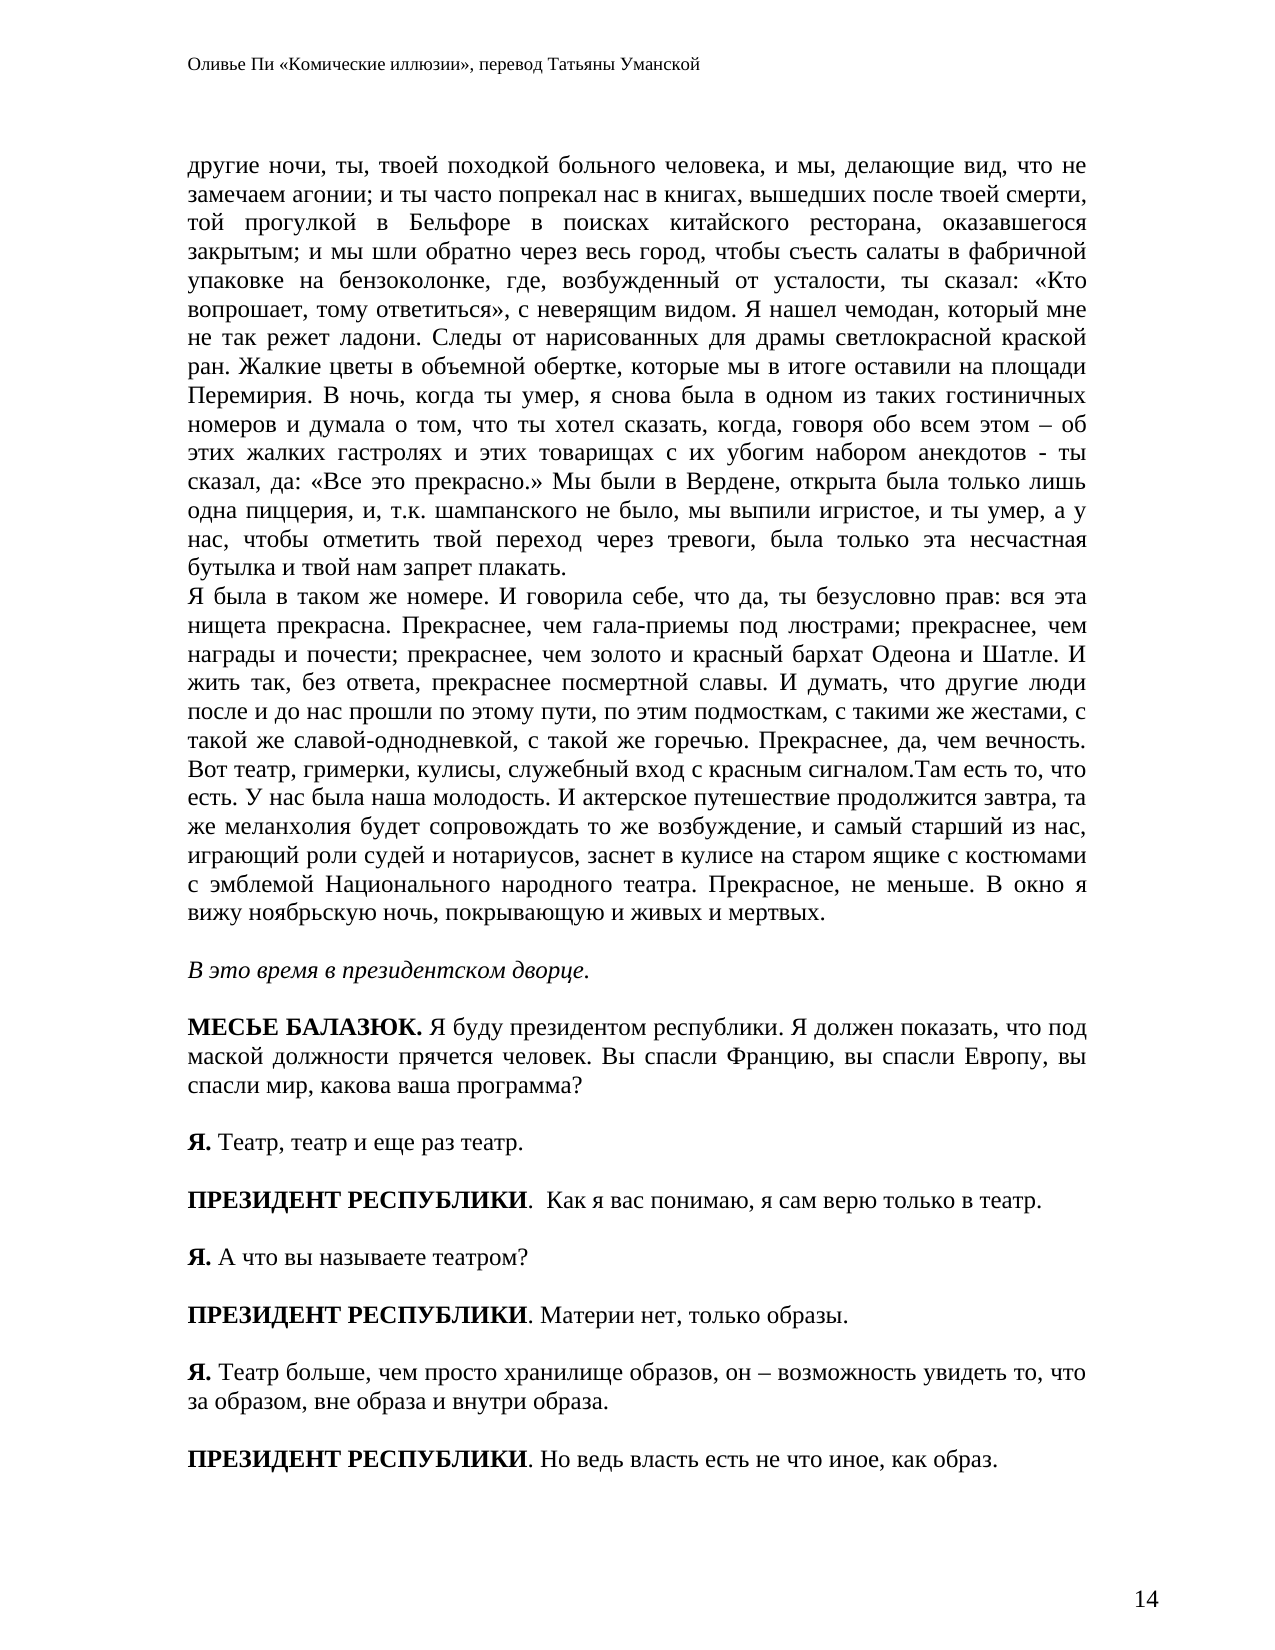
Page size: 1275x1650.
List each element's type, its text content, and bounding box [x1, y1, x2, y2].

text Я. Театр, театр и еще раз театр. [187, 1127, 1088, 1156]
text Я. Театр больше, чем просто хранилище образов, он – возможность увидеть то, что за образом, вне образа и внутри образа. [187, 1357, 1088, 1415]
text МЕСЬЕ БАЛАЗЮК. Я буду президентом республики. Я должен показать, что под маской должности прячется человек. Вы спасли Францию, вы спасли Европу, вы спасли мир, какова ваша программа? [187, 1012, 1088, 1099]
text Я. А что вы называете театром? [187, 1242, 1088, 1271]
text ПРЕЗИДЕНТ РЕСПУБЛИКИ. Материи нет, только образы. [187, 1300, 1088, 1329]
text В это время в президентском дворце. [187, 955, 1088, 984]
text Я была в таком же номере. И говорила себе, что да, ты безусловно прав: вся эта нищета прекрасна. Прекраснее, чем гала-приемы под люстрами; прекраснее, чем награды и почести; прекраснее, чем золото и красный бархат Одеона и Шатле. И жить так, без ответа, прекраснее посмертной славы. И думать, что другие люди после и до нас прошли по этому пути, по этим подмосткам, с такими же жестами, с такой же славой-однодневкой, с такой же горечью. Прекраснее, да, чем вечность. Вот театр, гримерки, кулисы, служебный вход с красным сигналом.Там есть то, что есть. У нас была наша молодость. И актерское путешествие продолжится завтра, та же меланхолия будет сопровождать то же возбуждение, и самый старший из нас, играющий роли судей и нотариусов, заснет в кулисе на старом ящике с костюмами с эмблемой Национального народного театра. Прекрасное, не меньше. В окно я вижу ноябрьскую ночь, покрывающую и живых и мертвых. [187, 581, 1088, 926]
text ПРЕЗИДЕНТ РЕСПУБЛИКИ. Но ведь власть есть не что иное, как образ. [187, 1444, 1088, 1472]
text ПРЕЗИДЕНТ РЕСПУБЛИКИ. Как я вас понимаю, я сам верю только в театр. [187, 1185, 1088, 1214]
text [187, 150, 1088, 581]
